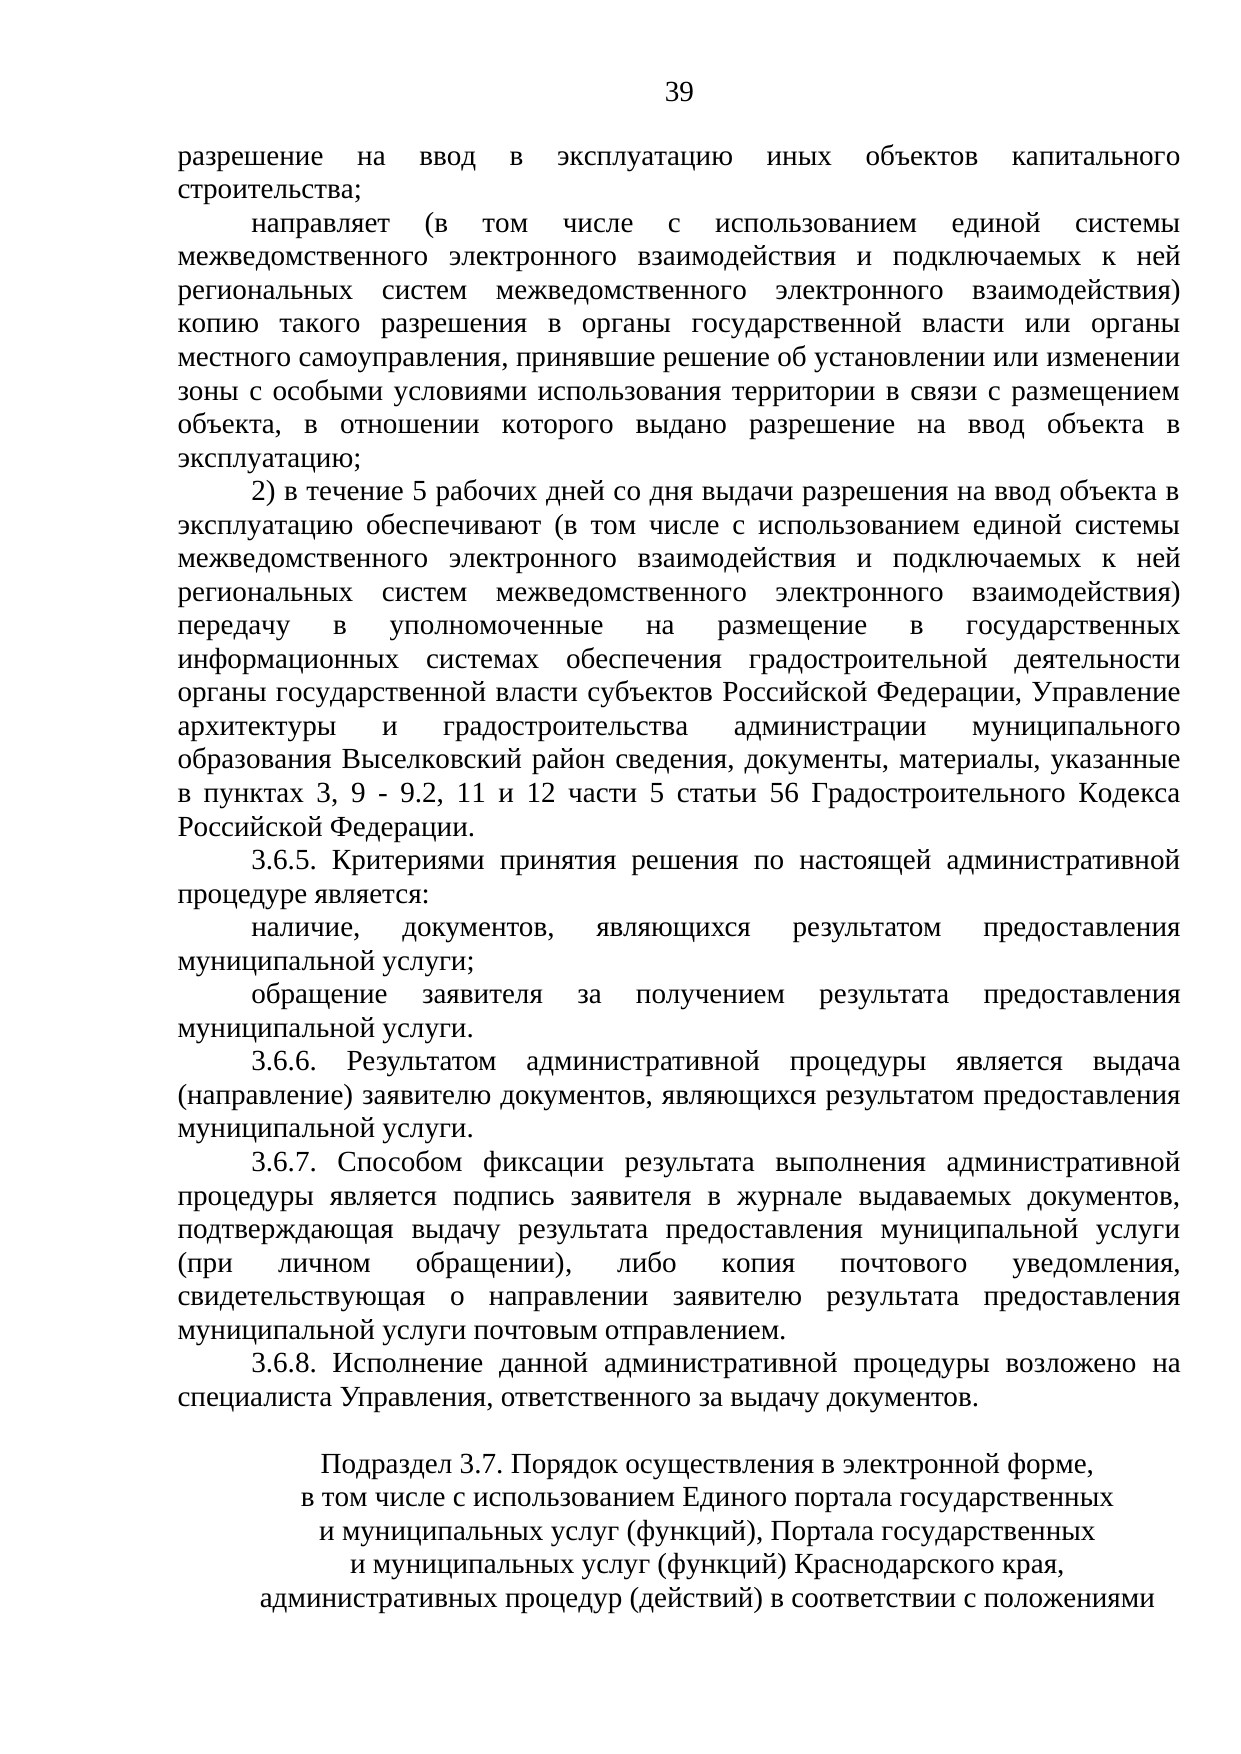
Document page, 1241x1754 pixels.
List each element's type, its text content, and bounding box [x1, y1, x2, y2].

text 3.6.7. Способом фиксации результата выполнения административной процедуры является подпись заявителя в журнале выдаваемых документов, подтверждающая выдачу результата предоставления муниципальной услуги (при личном обращении), либо копия почтового уведомления, свидетельствующая о направлении заявителю результата предоставления муниципальной услуги почтовым отправлением. [177, 1144, 1181, 1345]
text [177, 138, 1181, 205]
text в том числе с использованием Единого портала государственных [177, 1479, 1181, 1513]
text и муниципальных услуг (функций), Портала государственных [177, 1513, 1181, 1547]
text 2) в течение 5 рабочих дней со дня выдачи разрешения на ввод объекта в эксплуатацию обеспечивают (в том числе с использованием единой системы межведомственного электронного взаимодействия и подключаемых к ней региональных систем межведомственного электронного взаимодействия) передачу в уполномоченные на размещение в государственных информационных системах обеспечения градостроительной деятельности органы государственной власти субъектов Российской Федерации, Управление архитектуры и градостроительства администрации муниципального образования Выселковский район сведения, документы, материалы, указанные в пунктах 3, 9 - 9.2, 11 и 12 части 5 статьи 56 Градостроительного Кодекса Российской Федерации. [177, 473, 1181, 842]
text наличие, документов, являющихся результатом предоставления муниципальной услуги; [177, 909, 1181, 976]
text Подраздел 3.7. Порядок осуществления в электронной форме, [177, 1446, 1181, 1479]
text 3.6.8. Исполнение данной административной процедуры возложено на специалиста Управления, ответственного за выдачу документов. [177, 1345, 1181, 1412]
text обращение заявителя за получением результата предоставления муниципальной услуги. [177, 976, 1181, 1043]
text 3.6.6. Результатом административной процедуры является выдача (направление) заявителю документов, являющихся результатом предоставления муниципальной услуги. [177, 1043, 1181, 1144]
text административных процедур (действий) в соответствии с положениями [177, 1580, 1181, 1614]
text и муниципальных услуг (функций) Краснодарского края, [177, 1547, 1181, 1580]
text 3.6.5. Критериями принятия решения по настоящей административной процедуре является: [177, 842, 1181, 909]
text направляет (в том числе с использованием единой системы межведомственного электронного взаимодействия и подключаемых к ней региональных систем межведомственного электронного взаимодействия) копию такого разрешения в органы государственной власти или органы местного самоуправления, принявшие решение об установлении или изменении зоны с особыми условиями использования территории в связи с размещением объекта, в отношении которого выдано разрешение на ввод объекта в эксплуатацию; [177, 205, 1181, 473]
